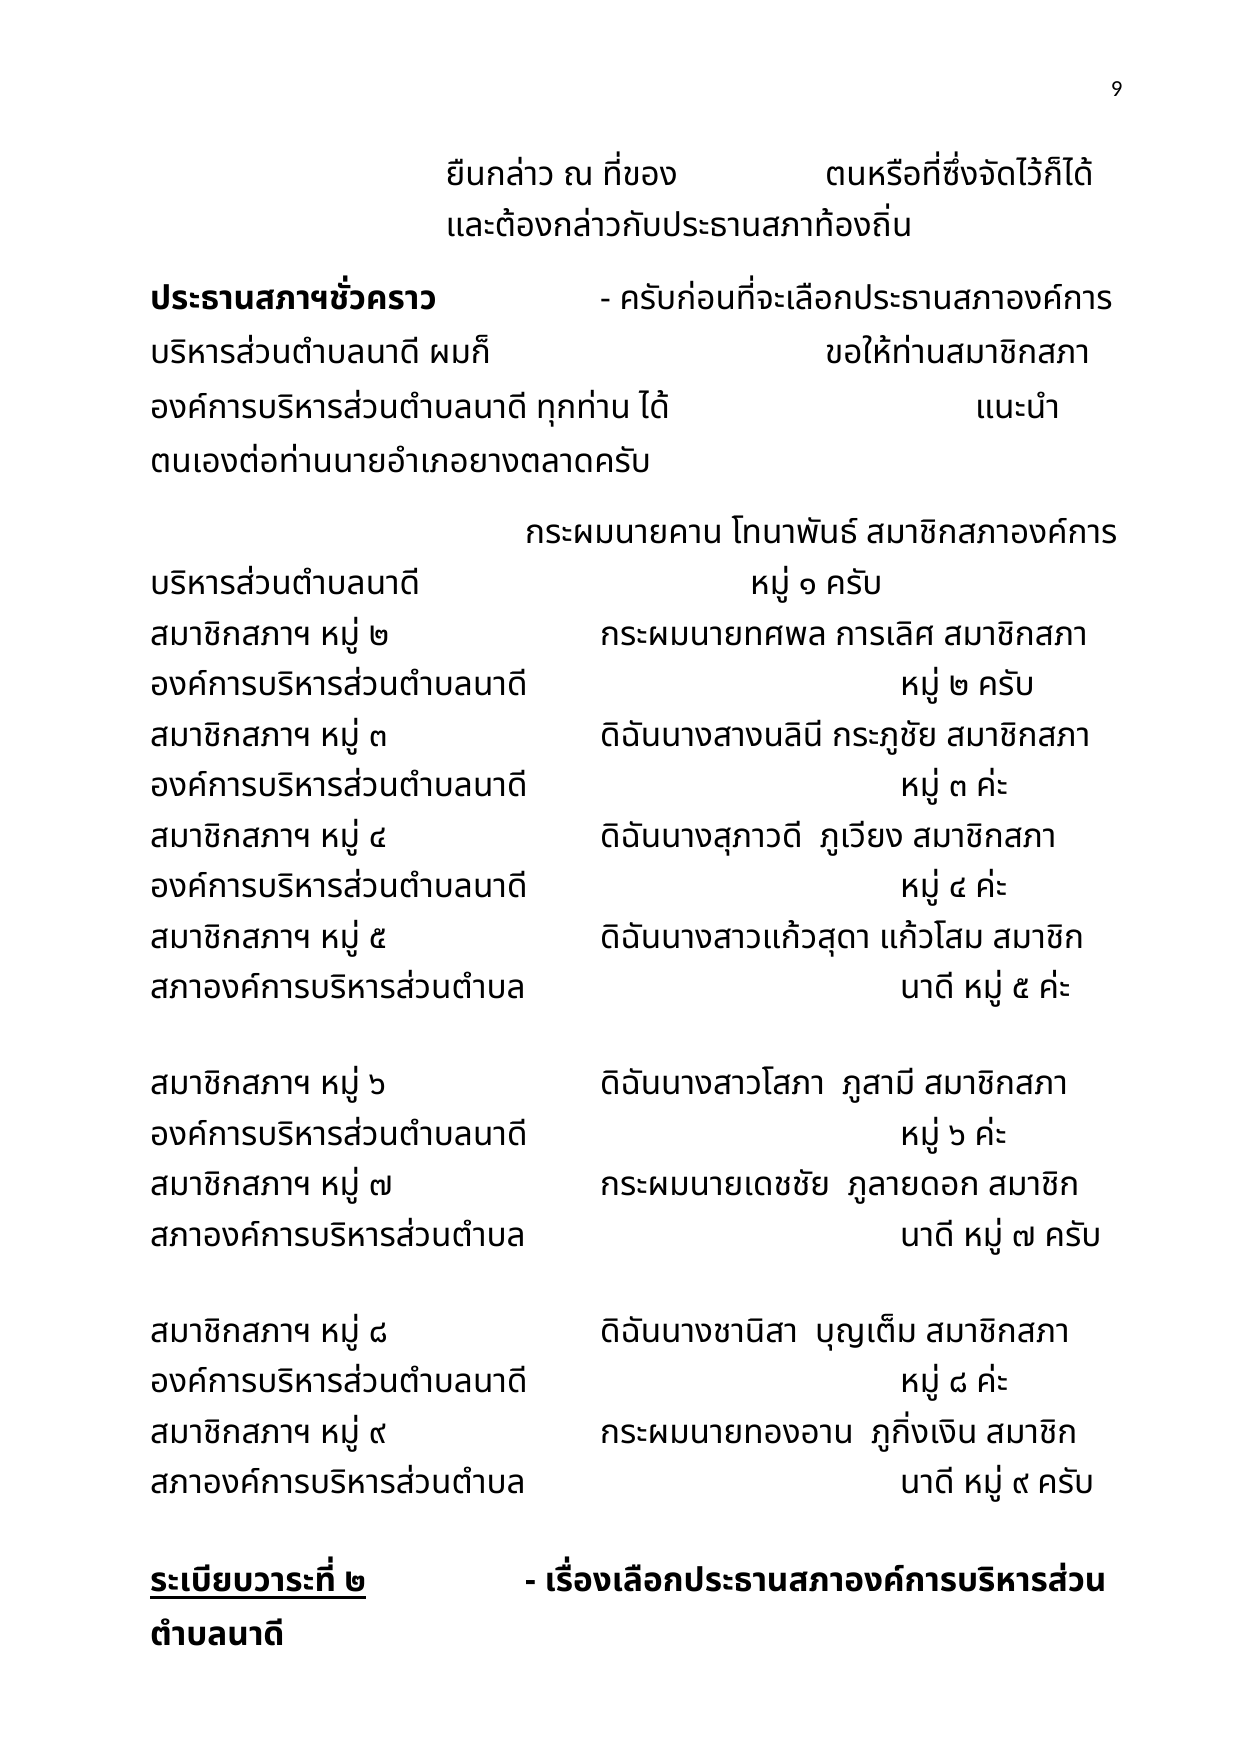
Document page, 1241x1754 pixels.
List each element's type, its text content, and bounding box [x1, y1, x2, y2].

subtitle สมาชิกสภาฯ หมู่ ๓ ดิฉันนางสางนลินี กระภูชัย สมาชิกสภาองค์การบริหารส่วนตำบลนาดี หมู่ ๓ ค่ะ [150, 711, 1122, 812]
subtitle สมาชิกสภาฯ หมู่ ๖ ดิฉันนางสาวโสภา ภูสามี สมาชิกสภาองค์การบริหารส่วนตำบลนาดี หมู่ ๖ ค่ะ [150, 1059, 1122, 1160]
subtitle สมาชิกสภาฯ หมู่ ๙ กระผมนายทองอาน ภูกิ่งเงิน สมาชิกสภาองค์การบริหารส่วนตำบล นาดี หมู่ ๙ ครับ [150, 1408, 1122, 1509]
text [445, 150, 1122, 251]
subtitle กระผมนายคาน โทนาพันธ์ สมาชิกสภาองค์การบริหารส่วนตำบลนาดี หมู่ ๑ ครับ [150, 508, 1122, 609]
text ประธานสภาฯชั่วคราว - ครับก่อนที่จะเลือกประธานสภาองค์การบริหารส่วนตำบลนาดี ผมก็ ขอให้ท่านสมาชิกสภาองค์การบริหารส่วนตำบลนาดี ทุกท่าน ได้ แนะนำตนเองต่อท่านนายอำเภอยางตลาดครับ [150, 274, 1122, 488]
subtitle สมาชิกสภาฯ หมู่ ๒ กระผมนายทศพล การเลิศ สมาชิกสภาองค์การบริหารส่วนตำบลนาดี หมู่ ๒ ครับ [150, 609, 1122, 711]
text ระเบียบวาระที่ ๒ - เรื่องเลือกประธานสภาองค์การบริหารส่วนตำบลนาดี [150, 1556, 1122, 1661]
subtitle สมาชิกสภาฯ หมู่ ๕ ดิฉันนางสาวแก้วสุดา แก้วโสม สมาชิกสภาองค์การบริหารส่วนตำบล นาดี หมู่ ๕ ค่ะ [150, 913, 1122, 1059]
subtitle สมาชิกสภาฯ หมู่ ๗ กระผมนายเดชชัย ภูลายดอก สมาชิกสภาองค์การบริหารส่วนตำบล นาดี หมู่ ๗ ครับ [150, 1160, 1122, 1307]
subtitle สมาชิกสภาฯ หมู่ ๔ ดิฉันนางสุภาวดี ภูเวียง สมาชิกสภาองค์การบริหารส่วนตำบลนาดี หมู่ ๔ ค่ะ [150, 812, 1122, 913]
subtitle สมาชิกสภาฯ หมู่ ๘ ดิฉันนางชานิสา บุญเต็ม สมาชิกสภาองค์การบริหารส่วนตำบลนาดี หมู่ ๘ ค่ะ [150, 1307, 1122, 1408]
